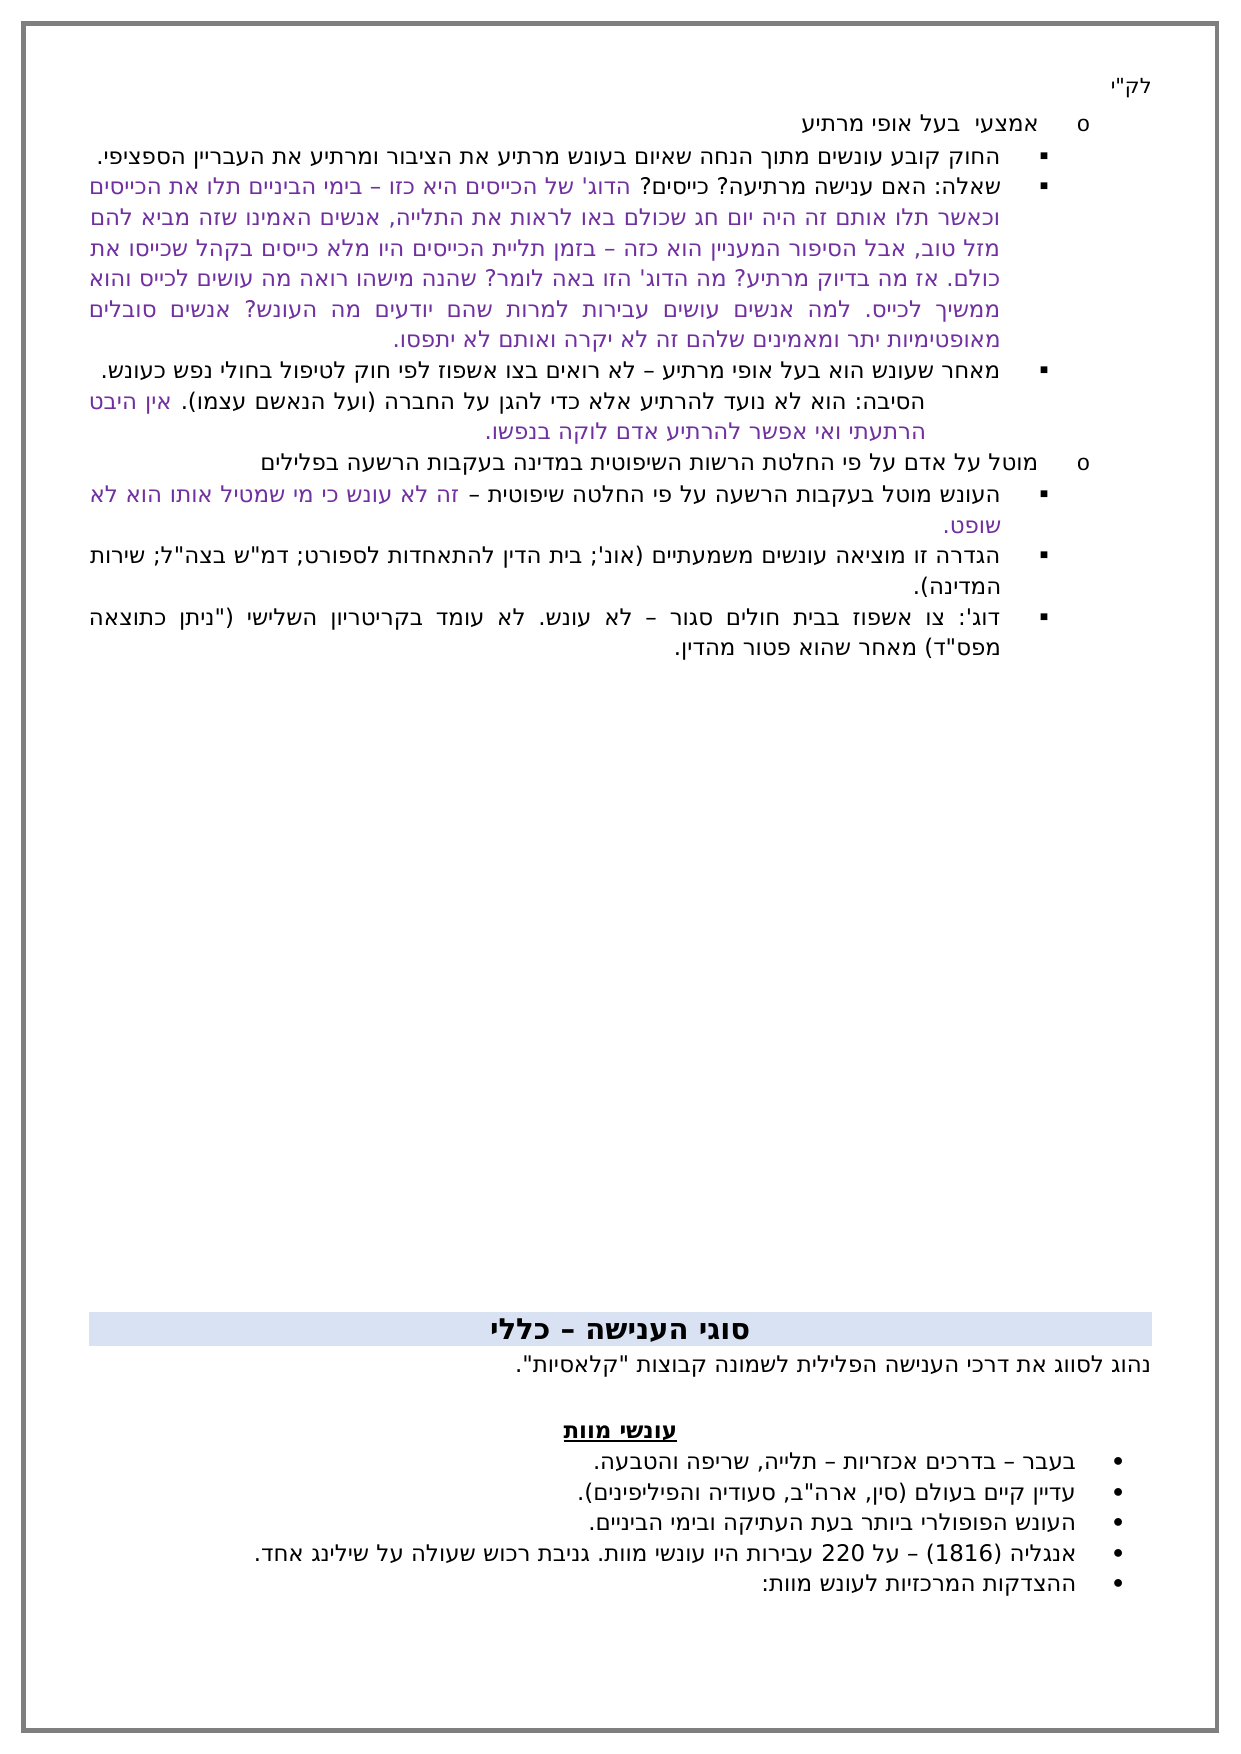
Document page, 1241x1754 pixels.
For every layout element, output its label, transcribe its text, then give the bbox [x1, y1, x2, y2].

list בעבר – בדרכים אכזריות – תלייה, שריפה והטבעה. [89, 1448, 1114, 1475]
list דוג': צו אשפוז בבית חולים סגור – לא עונש. לא עומד בקריטריון השלישי ("ניתן כתוצאה מפס"ד) מאחר שהוא פטור מהדין. [89, 604, 1039, 661]
text נהוג לסווג את דרכי הענישה הפלילית לשמונה קבוצות "קלאסיות". [89, 1351, 1152, 1378]
list החוק קובע עונשים מתוך הנחה שאיום בעונש מרתיע את הציבור ומרתיע את העבריין הספציפי. [89, 143, 1039, 169]
text עונשי מוות [89, 1417, 1152, 1444]
list הסיבה: הוא לא נועד להרתיע אלא כדי להגן על החברה (ועל הנאשם עצמו). אין היבט הרתעתי ואי אפשר להרתיע אדם לוקה בנפשו. [89, 388, 927, 445]
list שאלה: האם ענישה מרתיעה? כייסים? הדוג' של הכייסים היא כזו – בימי הביניים תלו את הכייסים וכאשר תלו אותם זה היה יום חג שכולם באו לראות את התלייה, אנשים האמינו שזה מביא להם מזל טוב, אבל הסיפור המעניין הוא כזה – בזמן תליית הכייסים היו מלא כייסים בקהל שכייסו את כולם. אז מה בדיוק מרתיע? מה הדוג' הזו באה לומר? שהנה מישהו רואה מה עושים לכייס והוא ממשיך לכייס. למה אנשים עושים עבירות למרות שהם יודעים מה העונש? אנשים סובלים מאופטימיות יתר ומאמינים שלהם זה לא יקרה ואותם לא יתפסו. [89, 173, 1039, 353]
list אמצעי בעל אופי מרתיע [89, 111, 1077, 139]
list ההצדקות המרכזיות לעונש מוות: [89, 1571, 1114, 1597]
list מאחר שעונש הוא בעל אופי מרתיע – לא רואים בצו אשפוז לפי חוק לטיפול בחולי נפש כעונש. [89, 357, 1039, 384]
list אנגליה (1816) – על 220 עבירות היו עונשי מוות. גניבת רכוש שעולה על שילינג אחד. [89, 1540, 1114, 1567]
list העונש מוטל בעקבות הרשעה על פי החלטה שיפוטית – זה לא עונש כי מי שמטיל אותו הוא לא שופט. [89, 481, 1039, 539]
list העונש הפופולרי ביותר בעת העתיקה ובימי הביניים. [89, 1509, 1114, 1536]
list מוטל על אדם על פי החלטת הרשות השיפוטית במדינה בעקבות הרשעה בפלילים [89, 449, 1077, 477]
list עדיין קיים בעולם (סין, ארה"ב, סעודיה והפיליפינים). [89, 1479, 1114, 1505]
subtitle סוגי הענישה – כללי [89, 1312, 1152, 1346]
list הגדרה זו מוציאה עונשים משמעתיים (אונ'; בית הדין להתאחדות לספורט; דמ"ש בצה"ל; שירות המדינה). [89, 543, 1039, 600]
